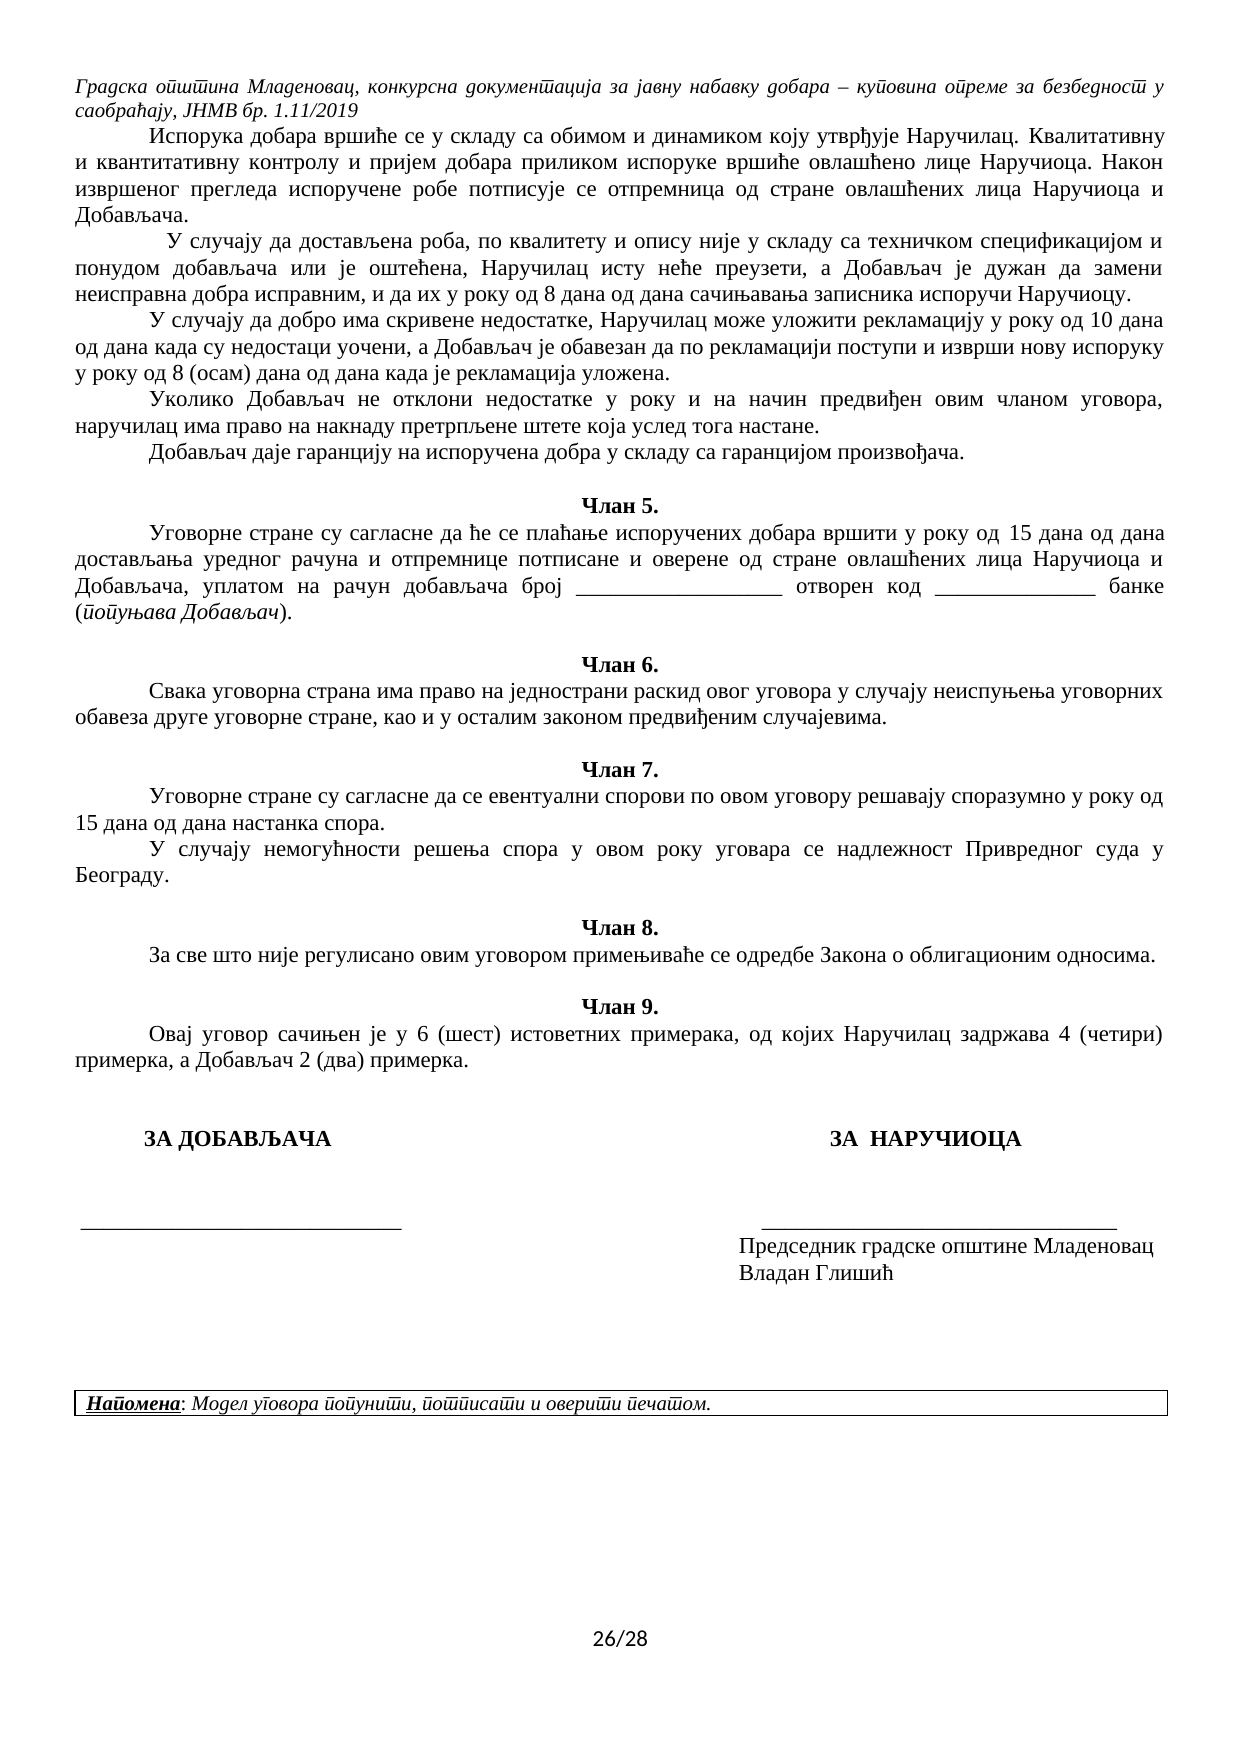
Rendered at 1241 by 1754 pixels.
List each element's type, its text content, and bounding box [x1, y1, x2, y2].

text За све што није регулисано овим уговором примењиваће се одредбе Закона о облигационим односима. [75, 941, 1165, 967]
text Члан 6. [75, 651, 1165, 677]
text Уговорне стране су сагласне да ће се плаћање испоручених добара вршити у року од 15 дана од дана достављања уредног рачуна и отпремнице потписане и оверене од стране овлашћених лица Наручиоца и Добављача, уплатом на рачун добављача број __________________ отворен код ______________ банке (попуњава Добављач). [75, 519, 1165, 624]
text ЗА ДОБАВЉАЧА ЗА НАРУЧИОЦА [75, 1125, 1165, 1151]
text Члан 9. [75, 993, 1165, 1020]
text Владан Глишић [75, 1258, 1165, 1285]
text Испорука добара вршиће се у складу са обимом и динамиком коју утврђује Наручилац. Квалитативну и квантитативну контролу и пријем добара приликом испоруке вршиће овлашћено лице Наручиоца. Након извршеног прегледа испоручене робе потписује се отпремница од стране овлашћених лица Наручиоца и Добављача. [75, 122, 1165, 227]
text Уколико Добављач не отклони недостатке у року и на начин предвиђен овим чланом уговора, наручилац има право на накнаду претрпљене штете која услед тога настане. [75, 386, 1165, 438]
text У случају да добро има скривене недостатке, Наручилац може уложити рекламацију у року од 10 дана од дана када су недостаци уочени, а Добављач је обавезан да по рекламацији поступи и изврши нову испоруку у року од 8 (осам) дана од дана када је рекламација уложена. [75, 306, 1165, 386]
table_header Напомена: Модел уговора попунити, потписати и оверити печатом. [76, 1391, 1167, 1415]
text Члан 8. [75, 914, 1165, 941]
text Свака уговорна страна има право на једнострани раскид овог уговора у случају неиспуњења уговорних обавеза друге уговорне стране, као и у осталим законом предвиђеним случајевима. [75, 677, 1165, 730]
text Члан 7. [75, 756, 1165, 782]
text ____________________________ _______________________________ [75, 1206, 1165, 1232]
text Добављач даје гаранцију на испоручена добра у складу са гаранцијом произвођача. [75, 438, 1165, 464]
text Члан 5. [75, 493, 1165, 519]
text У случају немогућности решења спора у овом року уговара се надлежност Привредног суда у Београду. [75, 835, 1165, 888]
text Уговорне стране су сагласне да се евентуални спорови по овом уговору решавају споразумно у року од 15 дана од дана настанка спора. [75, 782, 1165, 835]
text Председник градске општине Младеновац [75, 1232, 1165, 1258]
text У случају да достављена роба, по квалитету и опису није у складу са техничком спецификацијом и понудом добављача или је оштећена, Наручилац исту неће преузети, а Добављач је дужан да замени неисправна добра исправним, и да их у року од 8 дана од дана сачињавања записника испоручи Наручиоцу. [75, 227, 1165, 306]
text Овај уговор сачињен је у 6 (шест) истоветних примерака, од којих Наручилац задржава 4 (четири) примерка, а Добављач 2 (два) примерка. [75, 1020, 1165, 1072]
